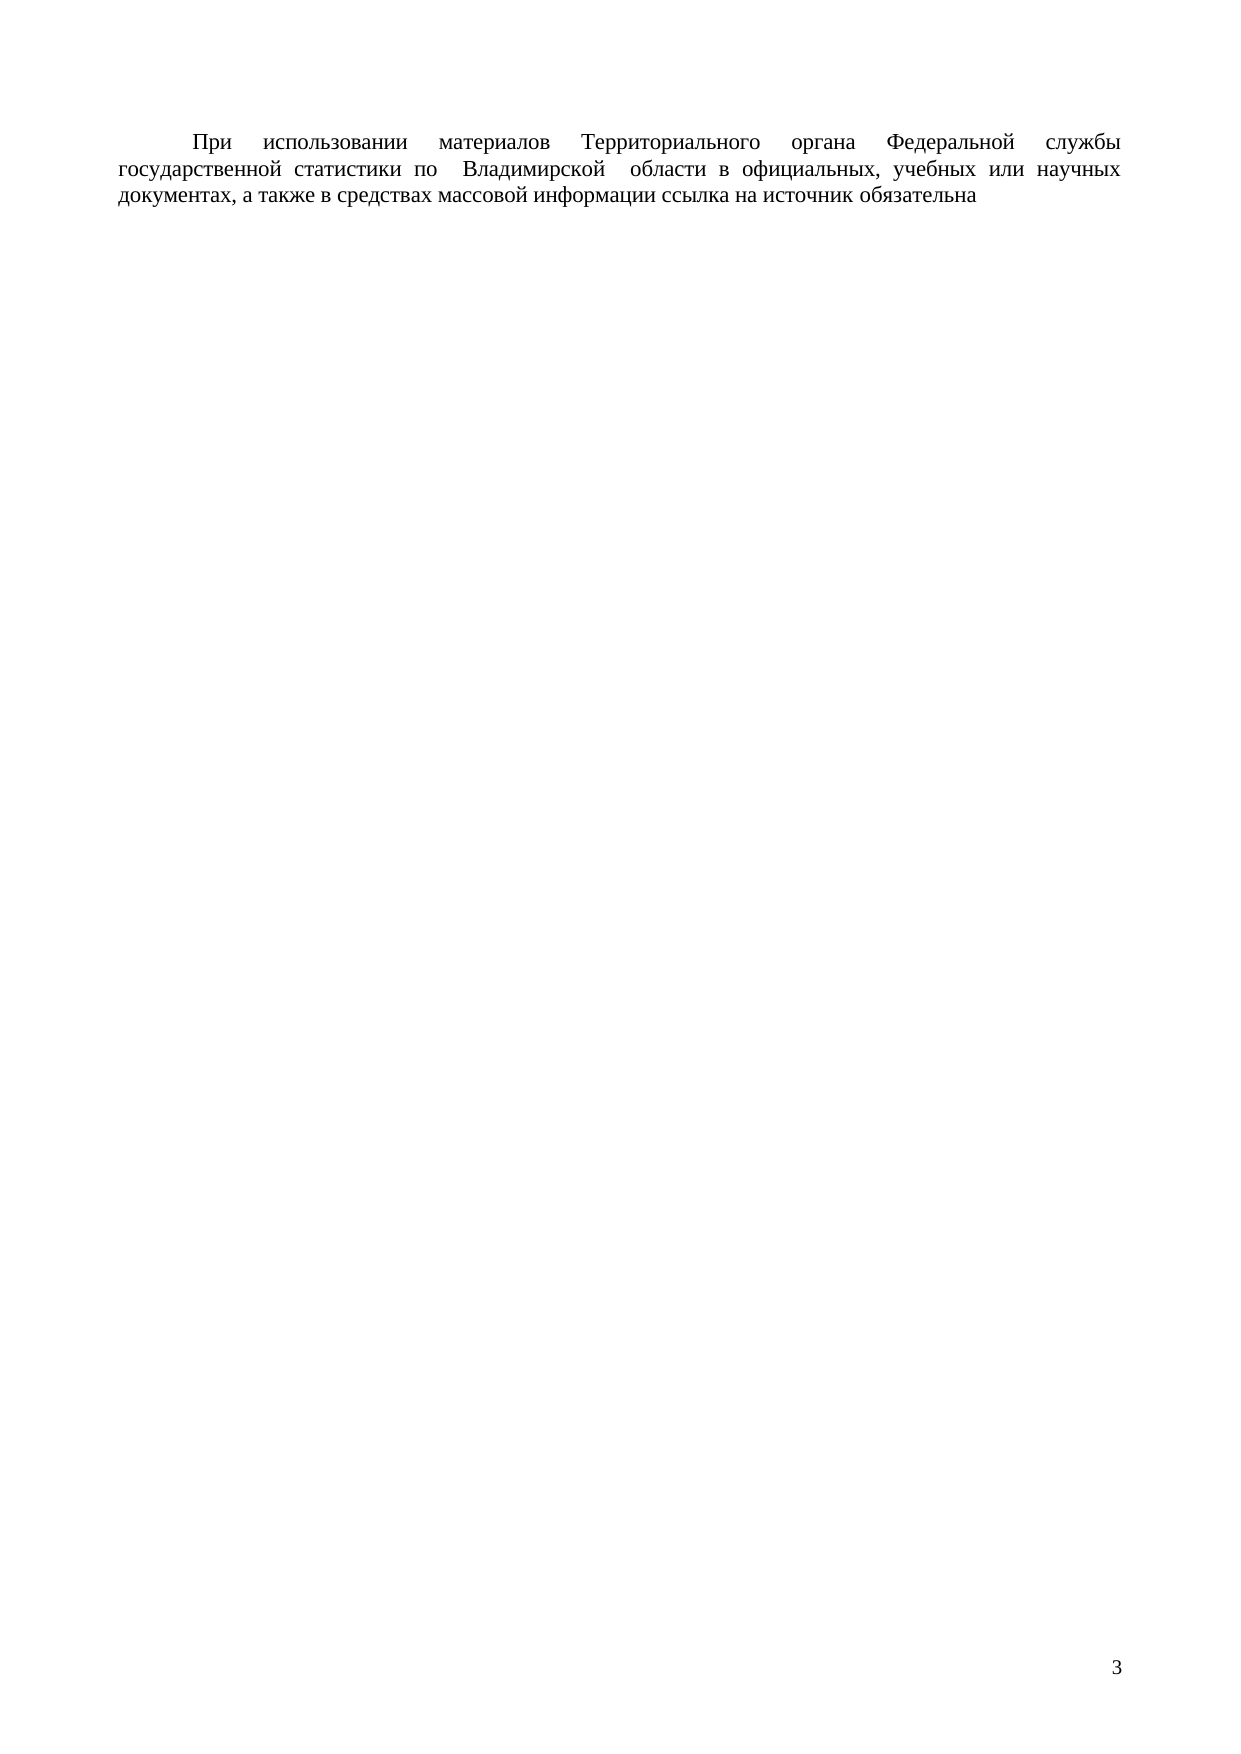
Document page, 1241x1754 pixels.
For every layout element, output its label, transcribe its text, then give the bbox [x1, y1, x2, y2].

text При использовании материалов Территориального органа Федеральной службы государственной статистики по Владимирской области в официальных, учебных или научных документах, а также в средствах массовой информации ссылка на источник обязательна [118, 128, 1122, 207]
